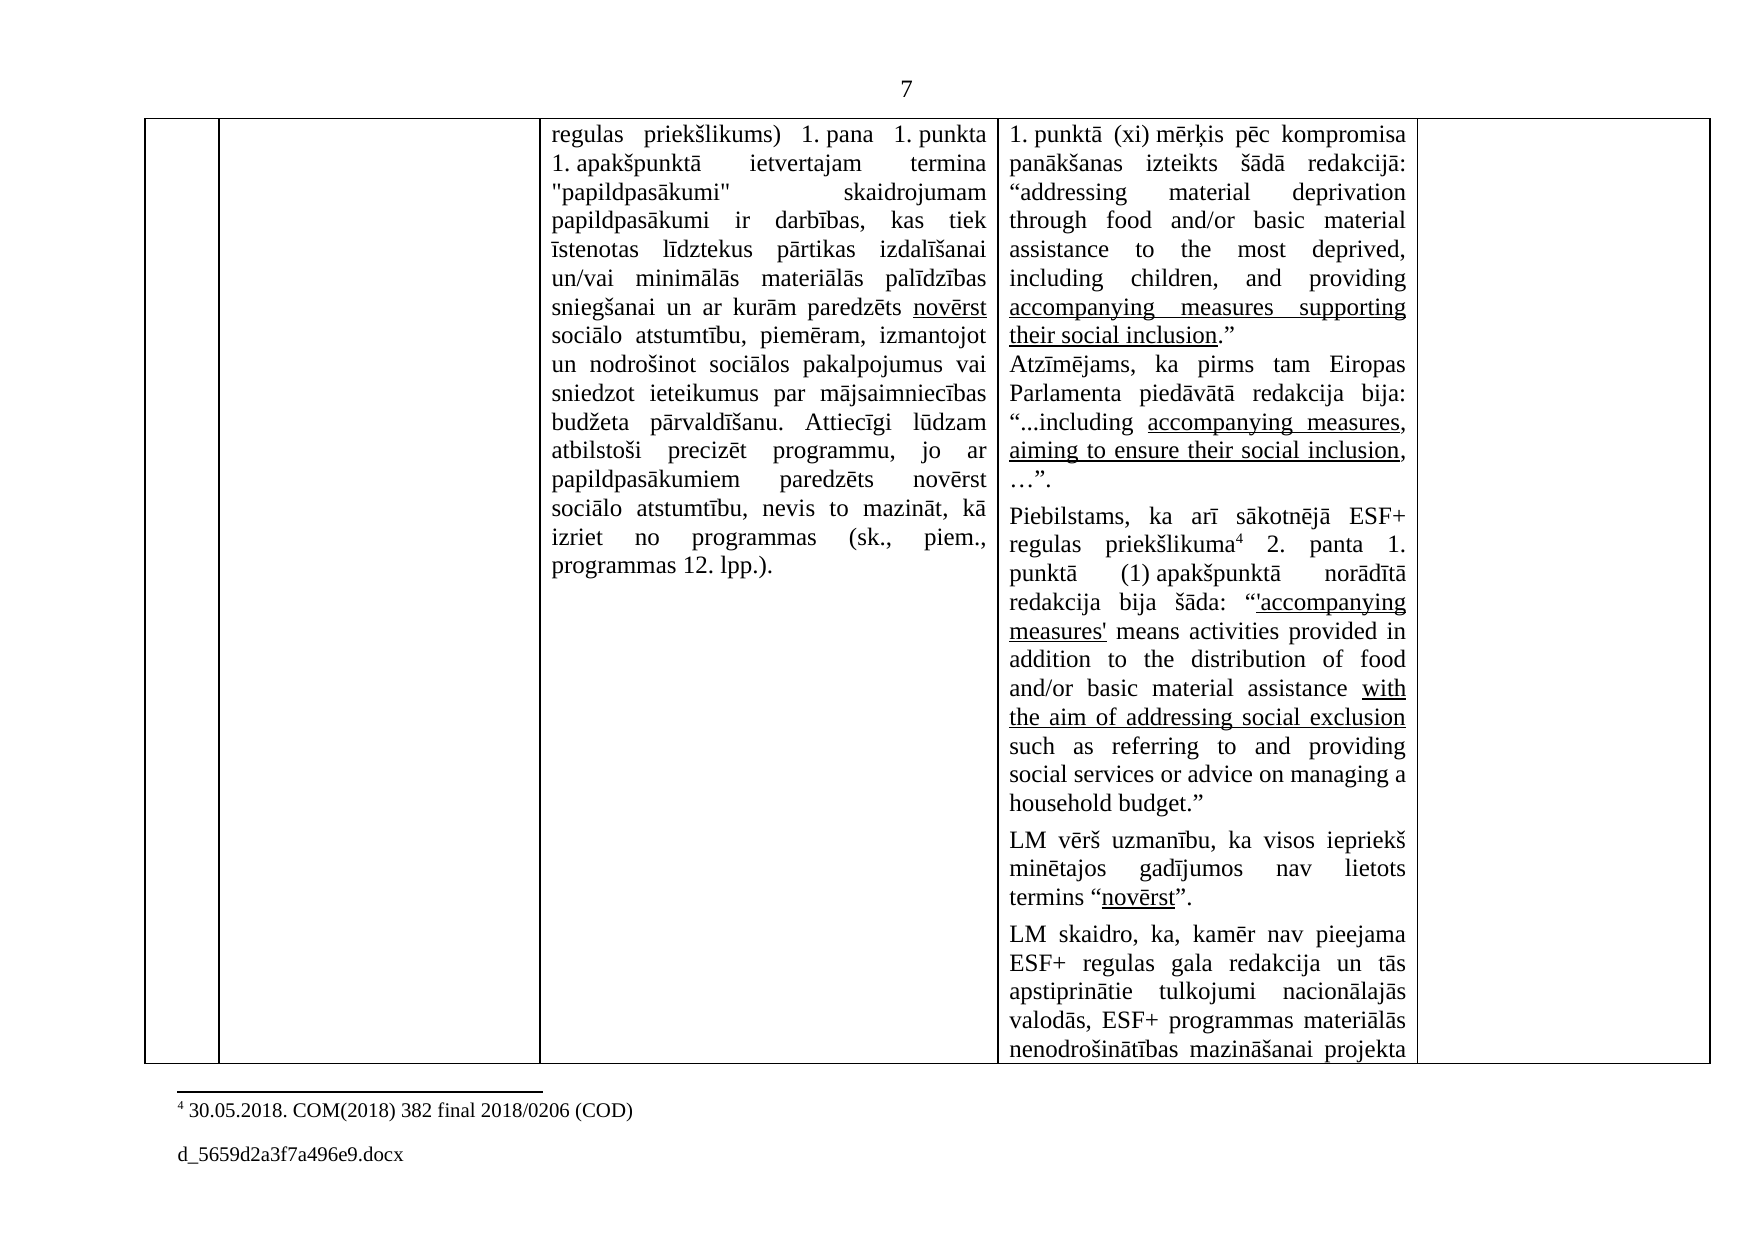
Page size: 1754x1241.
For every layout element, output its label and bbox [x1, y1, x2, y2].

table_cell [220, 119, 539, 1063]
table_cell [146, 119, 218, 1063]
table_cell [999, 119, 1417, 1063]
table_cell [1418, 119, 1709, 1063]
table_cell [541, 119, 997, 1063]
